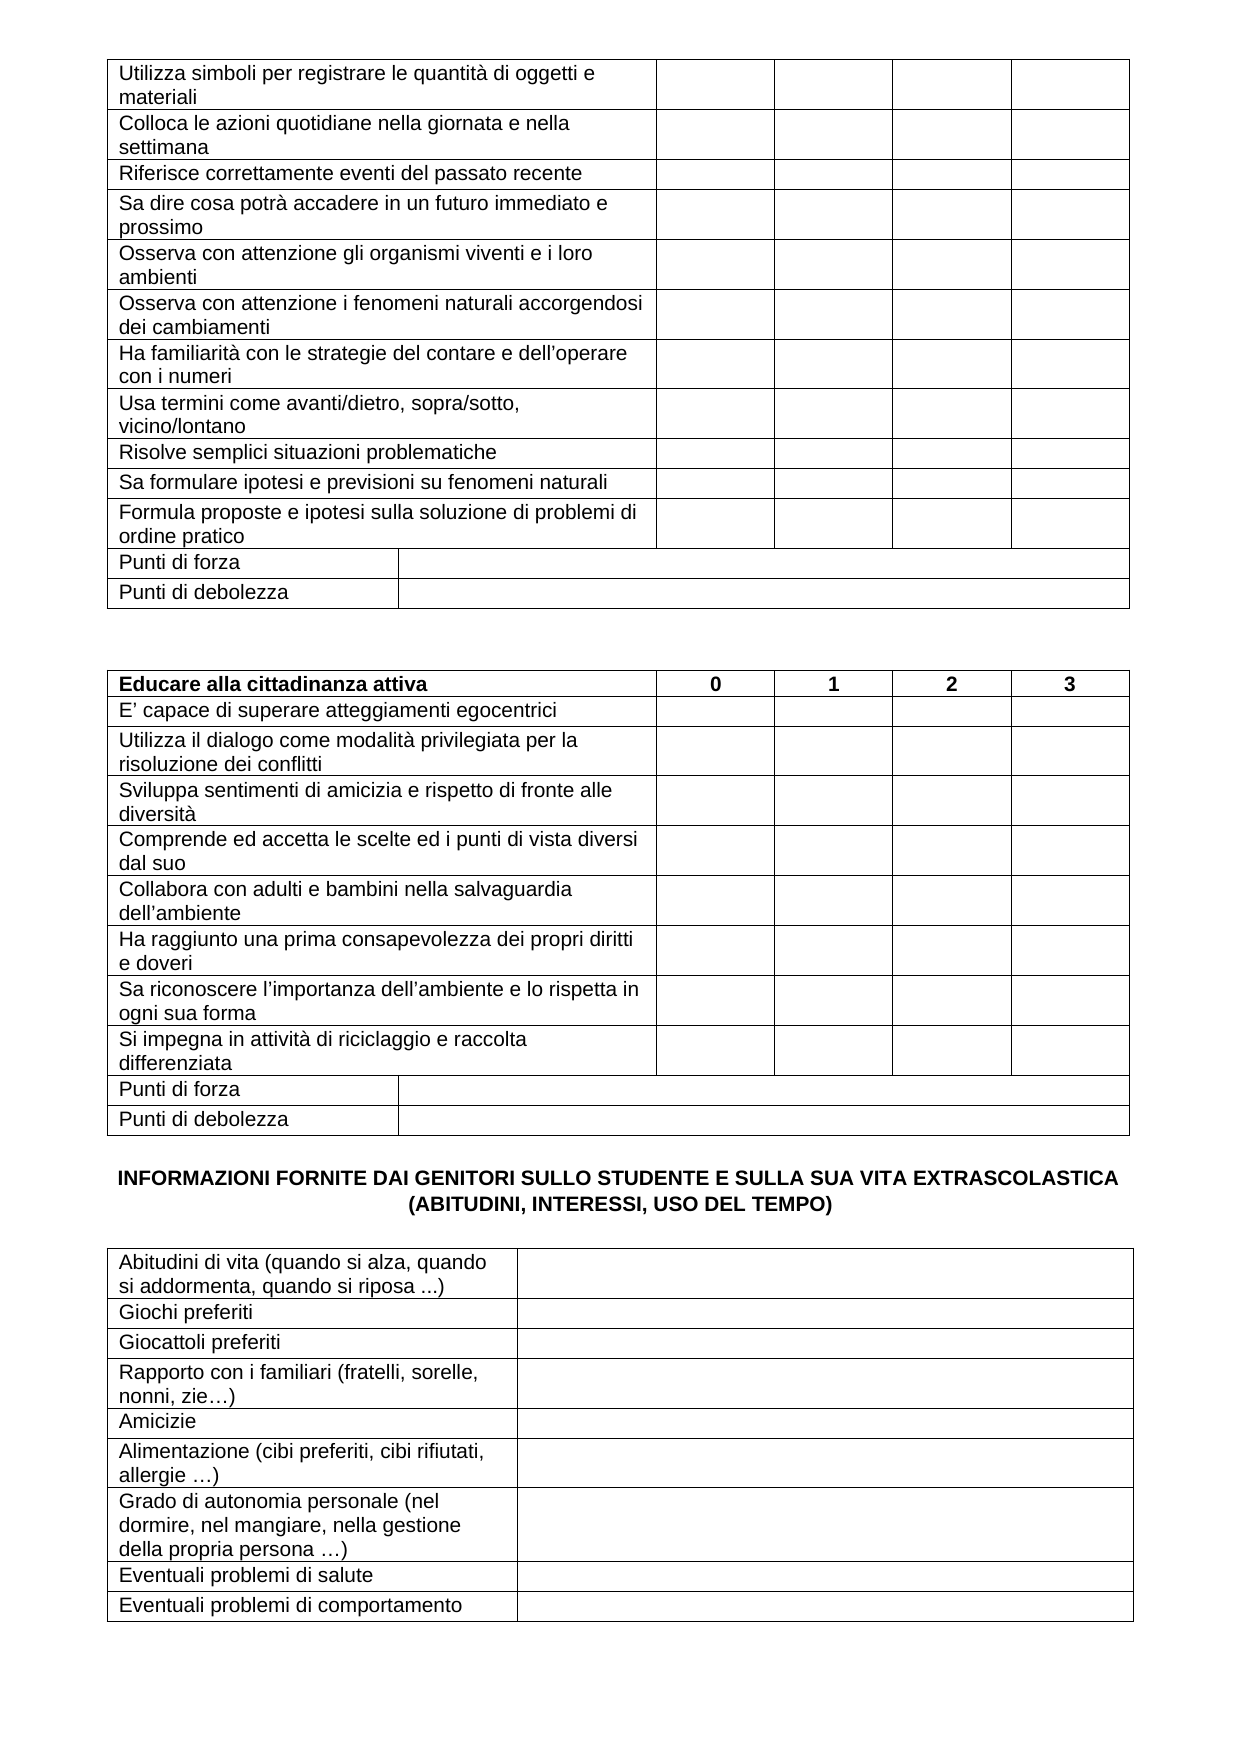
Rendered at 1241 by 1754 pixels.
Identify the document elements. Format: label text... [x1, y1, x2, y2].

table_cell [1012, 776, 1129, 825]
table_cell [1012, 826, 1129, 875]
table_cell Grado di autonomia personale (nel dormire, nel mangiare, nella gestione della propria persona …) [108, 1488, 517, 1561]
table_cell Ha familiarità con le strategie del contare e dell’operare con i numeri [108, 340, 656, 388]
table_cell [657, 926, 774, 975]
table_cell [893, 499, 1011, 548]
table_cell [1012, 290, 1129, 338]
table_cell [657, 697, 774, 726]
table_cell [1012, 926, 1129, 975]
table_cell Eventuali problemi di salute [108, 1562, 517, 1591]
table_cell [657, 110, 774, 159]
table_cell [518, 1359, 1133, 1407]
table_cell [893, 110, 1011, 159]
table_cell [1012, 240, 1129, 288]
table_cell [893, 160, 1011, 189]
table_header 2 [893, 671, 1011, 696]
table_cell Colloca le azioni quotidiane nella giornata e nella settimana [108, 110, 656, 159]
table_cell [1011, 1076, 1129, 1105]
table_cell [657, 290, 774, 338]
table_cell [1012, 469, 1129, 498]
table_cell [657, 340, 774, 388]
table_cell [775, 826, 892, 875]
table_cell [893, 876, 1011, 925]
table_cell [657, 1026, 774, 1075]
table_cell [893, 776, 1011, 825]
table_cell [657, 826, 774, 875]
table_cell [1012, 340, 1129, 388]
table_cell [775, 727, 892, 775]
table_cell [1012, 976, 1129, 1025]
table_cell [657, 60, 774, 109]
table_cell [775, 160, 892, 189]
table_cell [893, 240, 1011, 288]
table_cell [775, 290, 892, 338]
table_cell [893, 976, 1011, 1025]
table_cell [518, 1439, 1133, 1487]
table_cell [775, 499, 892, 548]
table_cell [657, 876, 774, 925]
table_cell Collabora con adulti e bambini nella salvaguardia dell’ambiente [108, 876, 656, 925]
table_cell Riferisce correttamente eventi del passato recente [108, 160, 656, 189]
table_cell [518, 1592, 1133, 1621]
table_cell [893, 60, 1011, 109]
table_cell [893, 697, 1011, 726]
table_cell Rapporto con i familiari (fratelli, sorelle, nonni, zie…) [108, 1359, 517, 1407]
table_cell Amicizie [108, 1409, 517, 1437]
table_cell [657, 499, 774, 548]
table_cell Sa riconoscere l’importanza dell’ambiente e lo rispetta in ogni sua forma [108, 976, 656, 1025]
table_cell [893, 190, 1011, 239]
table_cell Sa formulare ipotesi e previsioni su fenomeni naturali [108, 469, 656, 498]
table_cell [893, 926, 1011, 975]
table_header 1 [775, 671, 892, 696]
table_cell [1011, 1106, 1129, 1135]
table_cell Punti di forza [108, 1076, 398, 1105]
table_cell Giocattoli preferiti [108, 1329, 517, 1357]
table_cell [399, 549, 1129, 578]
table_cell [657, 469, 774, 498]
table_cell [893, 1076, 1011, 1105]
table_cell Giochi preferiti [108, 1299, 517, 1327]
table_cell Risolve semplici situazioni problematiche [108, 439, 656, 468]
table_cell [657, 439, 774, 468]
table_cell [518, 1562, 1133, 1591]
table_cell [399, 579, 1129, 608]
table_cell [775, 110, 892, 159]
table_cell Punti di forza [108, 549, 398, 578]
table_cell [1012, 499, 1129, 548]
table_cell [657, 976, 774, 1025]
table_cell [775, 190, 892, 239]
table_cell Sviluppa sentimenti di amicizia e rispetto di fronte alle diversità [108, 776, 656, 825]
table_cell [893, 727, 1011, 775]
table_cell [775, 976, 892, 1025]
table_cell Eventuali problemi di comportamento [108, 1592, 517, 1621]
table_cell [657, 776, 774, 825]
table_cell [1012, 439, 1129, 468]
table_cell [1012, 190, 1129, 239]
table_cell [1012, 727, 1129, 775]
table_cell [657, 240, 774, 288]
table_cell [775, 1026, 892, 1075]
table_cell [657, 727, 774, 775]
table_cell [657, 389, 774, 438]
table_cell [399, 1076, 656, 1105]
subtitle (ABITUDINI, INTERESSI, USO DEL TEMPO) [118, 1192, 1123, 1216]
table_cell [518, 1329, 1133, 1357]
table_cell [657, 190, 774, 239]
table_cell [893, 469, 1011, 498]
table_cell Formula proposte e ipotesi sulla soluzione di problemi di ordine pratico [108, 499, 656, 548]
table_header 0 [657, 671, 774, 696]
table_cell Alimentazione (cibi preferiti, cibi rifiutati, allergie …) [108, 1439, 517, 1487]
table_cell Si impegna in attività di riciclaggio e raccolta differenziata [108, 1026, 656, 1075]
table_cell Osserva con attenzione i fenomeni naturali accorgendosi dei cambiamenti [108, 290, 656, 338]
table_cell E’ capace di superare atteggiamenti egocentrici [108, 697, 656, 726]
table_cell Usa termini come avanti/dietro, sopra/sotto, vicino/lontano [108, 389, 656, 438]
text INFORMAZIONI FORNITE DAI GENITORI SULLO STUDENTE E SULLA SUA VITA EXTRASCOLASTICA [117, 1166, 1123, 1190]
table_cell [1012, 110, 1129, 159]
table_cell Comprende ed accetta le scelte ed i punti di vista diversi dal suo [108, 826, 656, 875]
table_cell [775, 876, 892, 925]
table_cell [893, 290, 1011, 338]
table_cell [775, 340, 892, 388]
table_cell [775, 439, 892, 468]
table_cell [775, 926, 892, 975]
table_cell [774, 1076, 892, 1105]
table_cell [518, 1409, 1133, 1437]
table_cell Punti di debolezza [108, 579, 398, 608]
table_header Abitudini di vita (quando si alza, quando si addormenta, quando si riposa ...) [108, 1249, 517, 1297]
table_cell [893, 340, 1011, 388]
table_cell [518, 1299, 1133, 1327]
table_cell Osserva con attenzione gli organismi viventi e i loro ambienti [108, 240, 656, 288]
table_cell [1012, 389, 1129, 438]
table_cell [657, 160, 774, 189]
table_cell [1012, 160, 1129, 189]
table_cell [775, 697, 892, 726]
table_cell [775, 776, 892, 825]
table_cell [893, 826, 1011, 875]
table_header [518, 1249, 1133, 1297]
table_cell [656, 1106, 774, 1135]
table_cell Sa dire cosa potrà accadere in un futuro immediato e prossimo [108, 190, 656, 239]
table_cell [1012, 697, 1129, 726]
table_cell Utilizza simboli per registrare le quantità di oggetti e materiali [108, 60, 656, 109]
table_cell [893, 1026, 1011, 1075]
table_cell [1012, 1026, 1129, 1075]
table_cell [774, 1106, 892, 1135]
table_cell [1012, 60, 1129, 109]
table_cell [775, 240, 892, 288]
table_cell [656, 1076, 774, 1105]
table_cell Utilizza il dialogo come modalità privilegiata per la risoluzione dei conflitti [108, 727, 656, 775]
table_cell Punti di debolezza [108, 1106, 398, 1135]
table_cell [893, 439, 1011, 468]
table_cell [399, 1106, 656, 1135]
table_cell [775, 389, 892, 438]
table_cell [775, 469, 892, 498]
table_header Educare alla cittadinanza attiva [108, 671, 656, 696]
table_cell [893, 1106, 1011, 1135]
table_cell [518, 1488, 1133, 1561]
table_cell [1012, 876, 1129, 925]
table_header 3 [1012, 671, 1129, 696]
table_cell Ha raggiunto una prima consapevolezza dei propri diritti e doveri [108, 926, 656, 975]
table_cell [893, 389, 1011, 438]
table_cell [775, 60, 892, 109]
